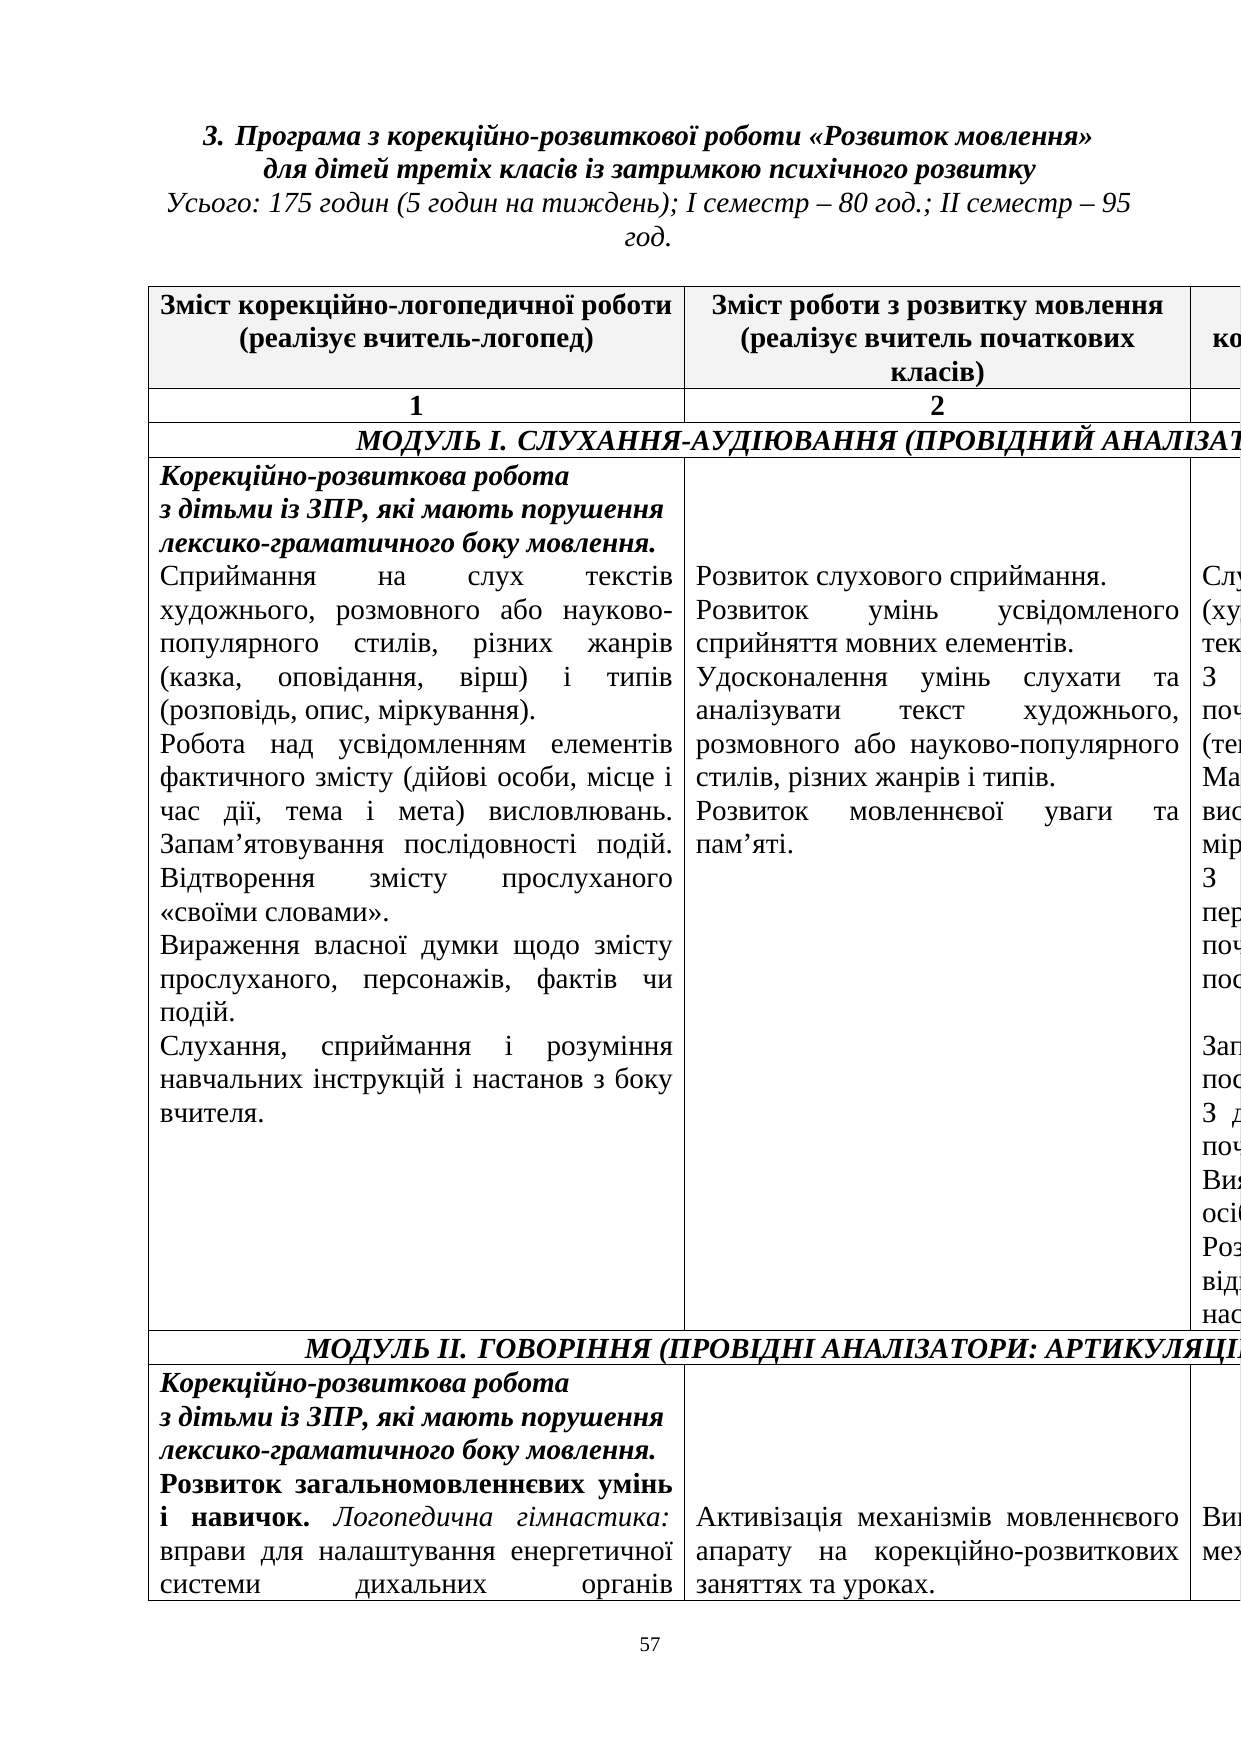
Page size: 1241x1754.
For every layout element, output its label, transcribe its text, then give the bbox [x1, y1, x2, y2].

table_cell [149, 1365, 684, 1600]
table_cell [685, 1365, 1190, 1600]
table_cell Слухає і розуміє усне висловлювання (художній чи науково-популярний текст). З допомогою вчителя визначає початок і кінець висловлювання (тексту). Має уявлення про типи висловлювань – розповідь, опис, міркування. З допомогою вчителя складає первинне уявлення про зміст почутого (що, коли, в якій послідовності відбувається). Запам’ятовує персонажів, послідовність подій. З допомогою вчителя передає зміст почутого «своїми словами». Виявляє своє ставлення до дійових осіб, їхніх вчинків. Розуміє виконує навчальні дії відповідно до прослуханої інструкції, настанови вчителя. [1191, 458, 1240, 1330]
table_cell 2 [685, 389, 1190, 422]
table_cell МОДУЛЬ І. СЛУХАННЯ-АУДІЮВАННЯ (ПРОВІДНИЙ АНАЛІЗАТОР: СЛУХОВИЙ) [149, 423, 1240, 457]
table_header Очікувані результати корекційного розвитку здобувачів освіти [1191, 287, 1240, 387]
text 3. Програма з корекційно-розвиткової роботи «Розвиток мовлення» [148, 118, 1152, 152]
table_header Зміст роботи з розвитку мовлення (реалізує вчитель початкових класів) [685, 287, 1190, 387]
table_cell Корекційно-розвиткова робота з дітьми із ЗПР, які мають порушення лексико-граматичного боку мовлення. Сприймання на слух текстів художнього, розмовного або науково-популярного стилів, різних жанрів (казка, оповідання, вірш) і типів (розповідь, опис, міркування). Робота над усвідомленням елементів фактичного змісту (дійові особи, місце і час дії, тема і мета) висловлювань. Запам’ятовування послідовності подій. Відтворення змісту прослуханого «своїми словами». Вираження власної думки щодо змісту прослуханого, персонажів, фактів чи подій. Слухання, сприймання і розуміння навчальних інструкцій і настанов з боку вчителя. [149, 458, 684, 1330]
text для дітей третіх класів із затримкою психічного розвитку [148, 152, 1152, 185]
text Усього: 175 годин (5 годин на тиждень); І семестр – 80 год.; ІІ семестр – 95 год. [148, 185, 1152, 252]
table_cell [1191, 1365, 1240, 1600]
table_cell 1 [149, 389, 684, 422]
table_cell 3 [1191, 389, 1240, 422]
table_cell МОДУЛЬ ІІ. ГОВОРІННЯ (ПРОВІДНІ АНАЛІЗАТОРИ: АРТИКУЛЯЦІЙНИЙ І СЛУХОВИЙ) [149, 1331, 1240, 1364]
table_header Зміст корекційно-логопедичної роботи (реалізує вчитель-логопед) [149, 287, 684, 387]
table_cell Розвиток слухового сприймання. Розвиток умінь усвідомленого сприйняття мовних елементів. Удосконалення умінь слухати та аналізувати текст художнього, розмовного або науково-популярного стилів, різних жанрів і типів. Розвиток мовленнєвої уваги та пам’яті. [685, 458, 1190, 1330]
